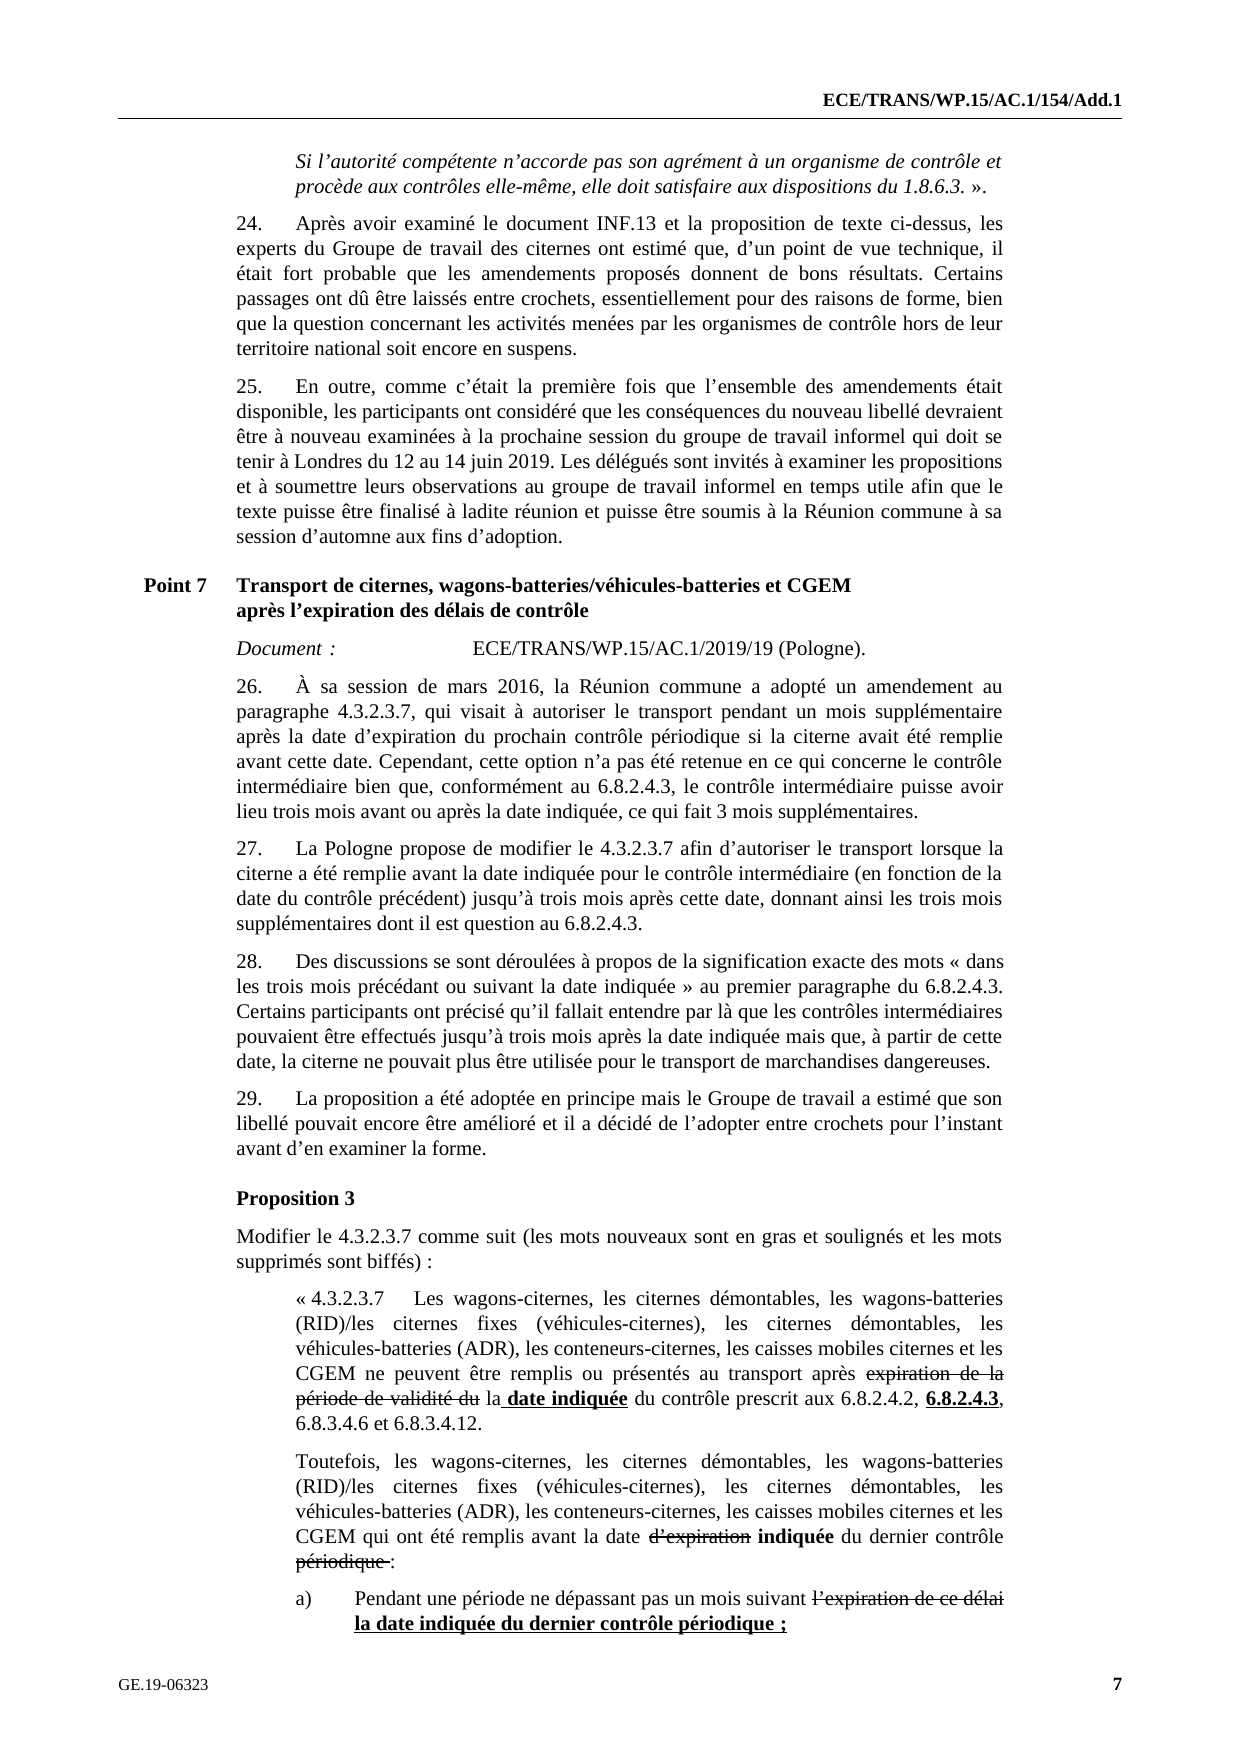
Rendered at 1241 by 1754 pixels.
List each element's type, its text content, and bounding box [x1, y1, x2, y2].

text 28. Des discussions se sont déroulées à propos de la signification exacte des mots « dans les trois mois précédant ou suivant la date indiquée » au premier paragraphe du 6.8.2.4.3. Certains participants ont précisé qu’il fallait entendre par là que les contrôles intermédiaires pouvaient être effectués jusqu’à trois mois après la date indiquée mais que, à partir de cette date, la citerne ne pouvait plus être utilisée pour le transport de marchandises dangereuses. [236, 948, 1004, 1073]
text Modifier le 4.3.2.3.7 comme suit (les mots nouveaux sont en gras et soulignés et les mots supprimés sont biffés) : [236, 1223, 1004, 1273]
text Toutefois, les wagons-citernes, les citernes démontables, les wagons-batteries (RID)/les citernes fixes (véhicules-citernes), les citernes démontables, les véhicules-batteries (ADR), les conteneurs-citernes, les caisses mobiles citernes et les CGEM qui ont été remplis avant la date d’expiration indiquée du dernier contrôle périodique : [295, 1448, 1004, 1573]
text Document : ECE/TRANS/WP.15/AC.1/2019/19 (Pologne). [236, 635, 1004, 660]
text 29. La proposition a été adoptée en principe mais le Groupe de travail a estimé que son libellé pouvait encore être amélioré et il a décidé de l’adopter entre crochets pour l’instant avant d’en examiner la forme. [236, 1085, 1004, 1160]
text 25. En outre, comme c’était la première fois que l’ensemble des amendements était disponible, les participants ont considéré que les conséquences du nouveau libellé devraient être à nouveau examinées à la prochaine session du groupe de travail informel qui doit se tenir à Londres du 12 au 14 juin 2019. Les délégués sont invités à examiner les propositions et à soumettre leurs observations au groupe de travail informel en temps utile afin que le texte puisse être finalisé à ladite réunion et puisse être soumis à la Réunion commune à sa session d’automne aux fins d’adoption. [236, 373, 1004, 548]
text 27. La Pologne propose de modifier le 4.3.2.3.7 afin d’autoriser le transport lorsque la citerne a été remplie avant la date indiquée pour le contrôle intermédiaire (en fonction de la date du contrôle précédent) jusqu’à trois mois après cette date, donnant ainsi les trois mois supplémentaires dont il est question au 6.8.2.4.3. [236, 835, 1004, 935]
text Point 7 Transport de citernes, wagons-batteries/véhicules-batteries et CGEM après l’expiration des délais de contrôle [118, 573, 1004, 623]
text 26. À sa session de mars 2016, la Réunion commune a adopté un amendement au paragraphe 4.3.2.3.7, qui visait à autoriser le transport pendant un mois supplémentaire après la date d’expiration du prochain contrôle périodique si la citerne avait été remplie avant cette date. Cependant, cette option n’a pas été retenue en ce qui concerne le contrôle intermédiaire bien que, conformément au 6.8.2.4.3, le contrôle intermédiaire puisse avoir lieu trois mois avant ou après la date indiquée, ce qui fait 3 mois supplémentaires. [236, 673, 1004, 823]
text a) Pendant une période ne dépassant pas un mois suivant l’expiration de ce délai la date indiquée du dernier contrôle périodique ; [295, 1585, 1004, 1635]
text « 4.3.2.3.7 Les wagons-citernes, les citernes démontables, les wagons-batteries (RID)/les citernes fixes (véhicules-citernes), les citernes démontables, les véhicules-batteries (ADR), les conteneurs-citernes, les caisses mobiles citernes et les CGEM ne peuvent être remplis ou présentés au transport après expiration de la période de validité du la date indiquée du contrôle prescrit aux 6.8.2.4.2, 6.8.2.4.3, 6.8.3.4.6 et 6.8.3.4.12. [295, 1285, 1004, 1435]
text 24. Après avoir examiné le document INF.13 et la proposition de texte ci-dessus, les experts du Groupe de travail des citernes ont estimé que, d’un point de vue technique, il était fort probable que les amendements proposés donnent de bons résultats. Certains passages ont dû être laissés entre crochets, essentiellement pour des raisons de forme, bien que la question concernant les activités menées par les organismes de contrôle hors de leur territoire national soit encore en suspens. [236, 210, 1004, 360]
text Proposition 3 [118, 1185, 1004, 1210]
text Si l’autorité compétente n’accorde pas son agrément à un organisme de contrôle et procède aux contrôles elle-même, elle doit satisfaire aux dispositions du 1.8.6.3. ». [295, 148, 1004, 198]
